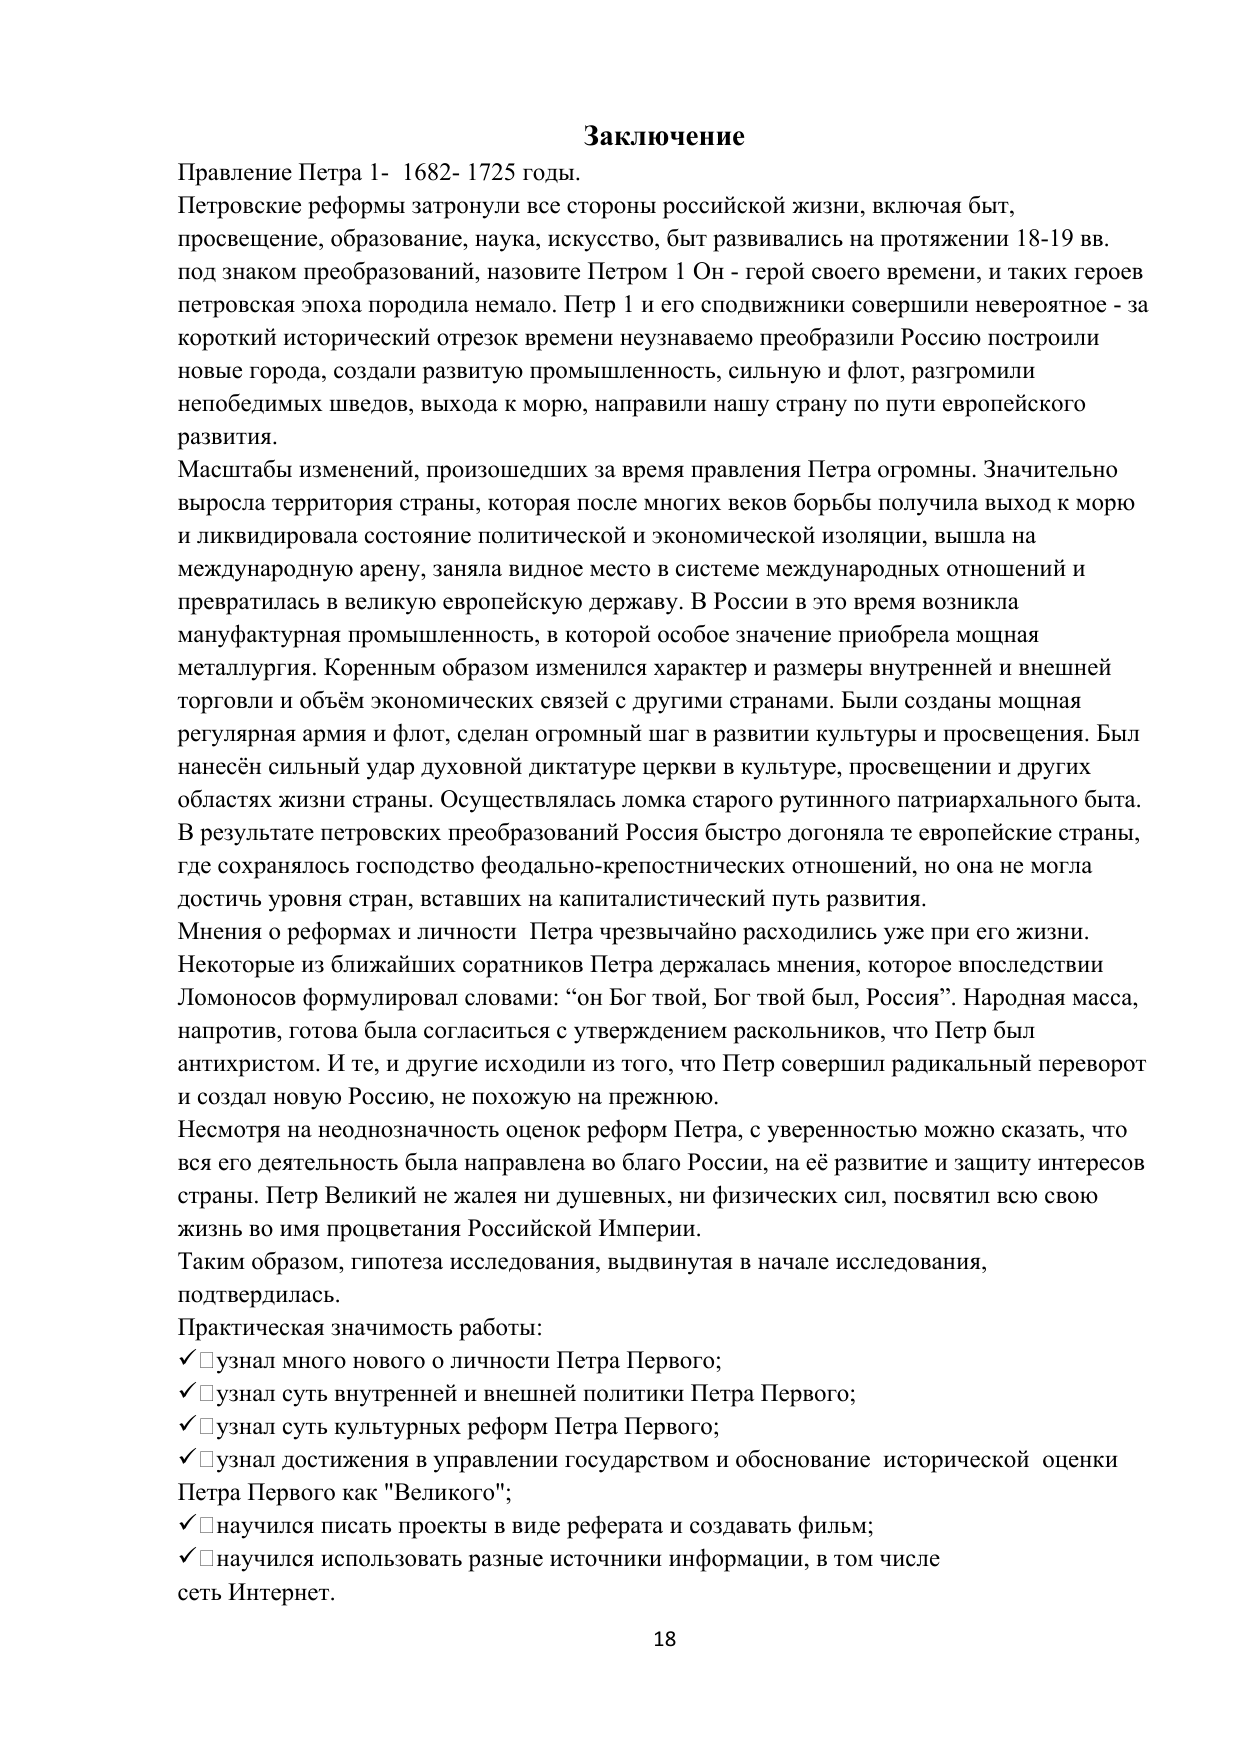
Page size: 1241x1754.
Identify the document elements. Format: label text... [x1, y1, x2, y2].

text узнал суть культурных реформ Петра Первого; [177, 1411, 1152, 1440]
text Петровские реформы затронули все стороны российской жизни, включая быт, просвещение, образование, наука, искусство, быт развивались на протяжении 18-19 вв. под знаком преобразований, назовите Петром 1 Он - герой своего времени, и таких героев петровская эпоха породила немало. Петр 1 и его сподвижники совершили невероятное - за короткий исторический отрезок времени неузнаваемо преобразили Россию построили новые города, создали развитую промышленность, сильную и флот, разгромили непобедимых шведов, выхода к морю, направили нашу страну по пути европейского развития. [177, 190, 1152, 449]
text Несмотря на неоднозначность оценок реформ Петра, с уверенностью можно сказать, что вся его деятельность была направлена во благо России, на её развитие и защиту интересов страны. Петр Великий не жалея ни душевных, ни физических сил, посвятил всю свою жизнь во имя процветания Российской Империи. [177, 1114, 1152, 1242]
text Практическая значимость работы: узнал много нового о личности Петра Первого; узнал суть внутренней и внешней политики Петра Первого; [177, 1312, 1152, 1407]
text Правление Петра 1- 1682- 1725 годы. [177, 157, 1152, 185]
text узнал достижения в управлении государством и обоснование исторической оценки Петра Первого как "Великого"; научился писать проекты в виде реферата и создавать фильм; научился использовать разные источники информации, в том числе сеть Интернет. [177, 1444, 1152, 1605]
text Заключение [177, 118, 1152, 152]
text Масштабы изменений, произошедших за время правления Петра огромны. Значительно выросла территория страны, которая после многих веков борьбы получила выход к морю и ликвидировала состояние политической и экономической изоляции, вышла на международную арену, заняла видное место в системе международных отношений и превратилась в великую европейскую державу. В России в это время возникла мануфактурная промышленность, в которой особое значение приобрела мощная металлургия. Коренным образом изменился характер и размеры внутренней и внешней торговли и объём экономических связей с другими странами. Были созданы мощная регулярная армия и флот, сделан огромный шаг в развитии культуры и просвещения. Был нанесён сильный удар духовной диктатуре церкви в культуре, просвещении и других областях жизни страны. Осуществлялась ломка старого рутинного патриархального быта. [177, 454, 1152, 813]
text Таким образом, гипотеза исследования, выдвинутая в начале исследования, подтвердилась. [177, 1246, 1152, 1308]
text Мнения о реформах и личности Петра чрезвычайно расходились уже при его жизни. Некоторые из ближайших соратников Петра держалась мнения, которое впоследствии Ломоносов формулировал словами: “он Бог твой, Бог твой был, Россия”. Народная масса, напротив, готова была согласиться с утверждением раскольников, что Петр был антихристом. И те, и другие исходили из того, что Петр совершил радикальный переворот и создал новую Россию, не похожую на прежнюю. [177, 916, 1152, 1110]
text В результате петровских преобразований Россия быстро догоняла те европейские страны, где сохранялось господство феодально-крепостнических отношений, но она не могла достичь уровня стран, вставших на капиталистический путь развития. [177, 817, 1152, 912]
